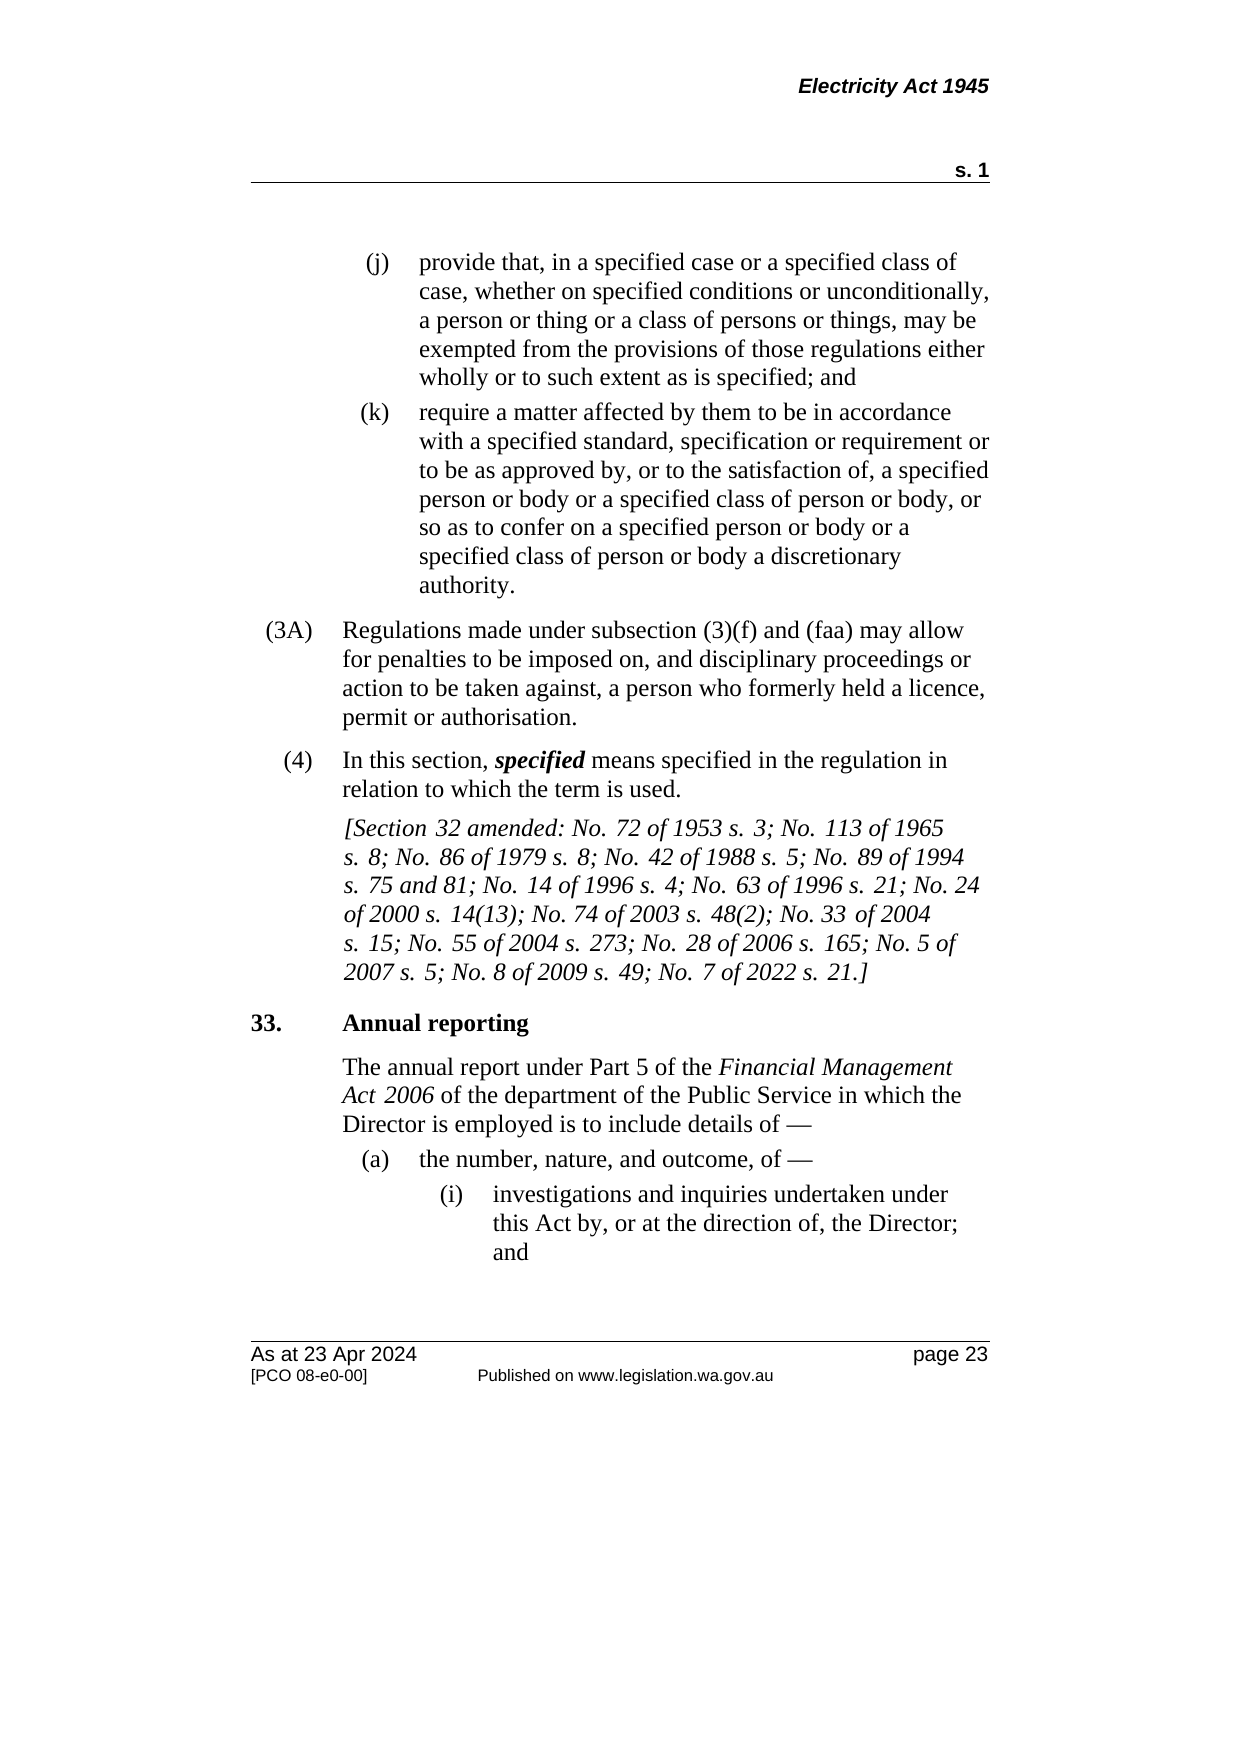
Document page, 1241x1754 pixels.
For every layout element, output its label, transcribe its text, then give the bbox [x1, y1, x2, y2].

text (a) the number, nature, and outcome, of — [251, 1144, 990, 1173]
subtitle 33. Annual reporting [251, 1008, 990, 1037]
text (j) provide that, in a specified case or a specified class of case, whether on specified conditions or unconditionally, a person or thing or a class of persons or things, may be exempted from the provisions of those regulations either wholly or to such extent as is specified; and [251, 247, 990, 391]
text (4) In this section, specified means specified in the regulation in relation to which the term is used. [251, 745, 990, 802]
text (i) investigations and inquiries undertaken under this Act by, or at the direction of, the Director; and [251, 1179, 990, 1265]
text [Section 32 amended: No. 72 of 1953 s. 3; No. 113 of 1965 s. 8; No. 86 of 1979 s. 8; No. 42 of 1988 s. 5; No. 89 of 1994 s. 75 and 81; No. 14 of 1996 s. 4; No. 63 of 1996 s. 21; No. 24 of 2000 s. 14(13); No. 74 of 2003 s. 48(2); No. 33 of 2004 s. 15; No. 55 of 2004 s. 273; No. 28 of 2006 s. 165; No. 5 of 2007 s. 5; No. 8 of 2009 s. 49; No. 7 of 2022 s. 21.] [251, 813, 990, 985]
text (k) require a matter affected by them to be in accordance with a specified standard, specification or requirement or to be as approved by, or to the satisfaction of, a specified person or body or a specified class of person or body, or so as to confer on a specified person or body or a specified class of person or body a discretionary authority. [251, 397, 990, 599]
text The annual report under Part 5 of the Financial Management Act 2006 of the department of the Public Service in which the Director is employed is to include details of — [251, 1052, 990, 1138]
text (3A) Regulations made under subsection (3)(f) and (faa) may allow for penalties to be imposed on, and disciplinary proceedings or action to be taken against, a person who formerly held a licence, permit or authorisation. [251, 615, 990, 730]
